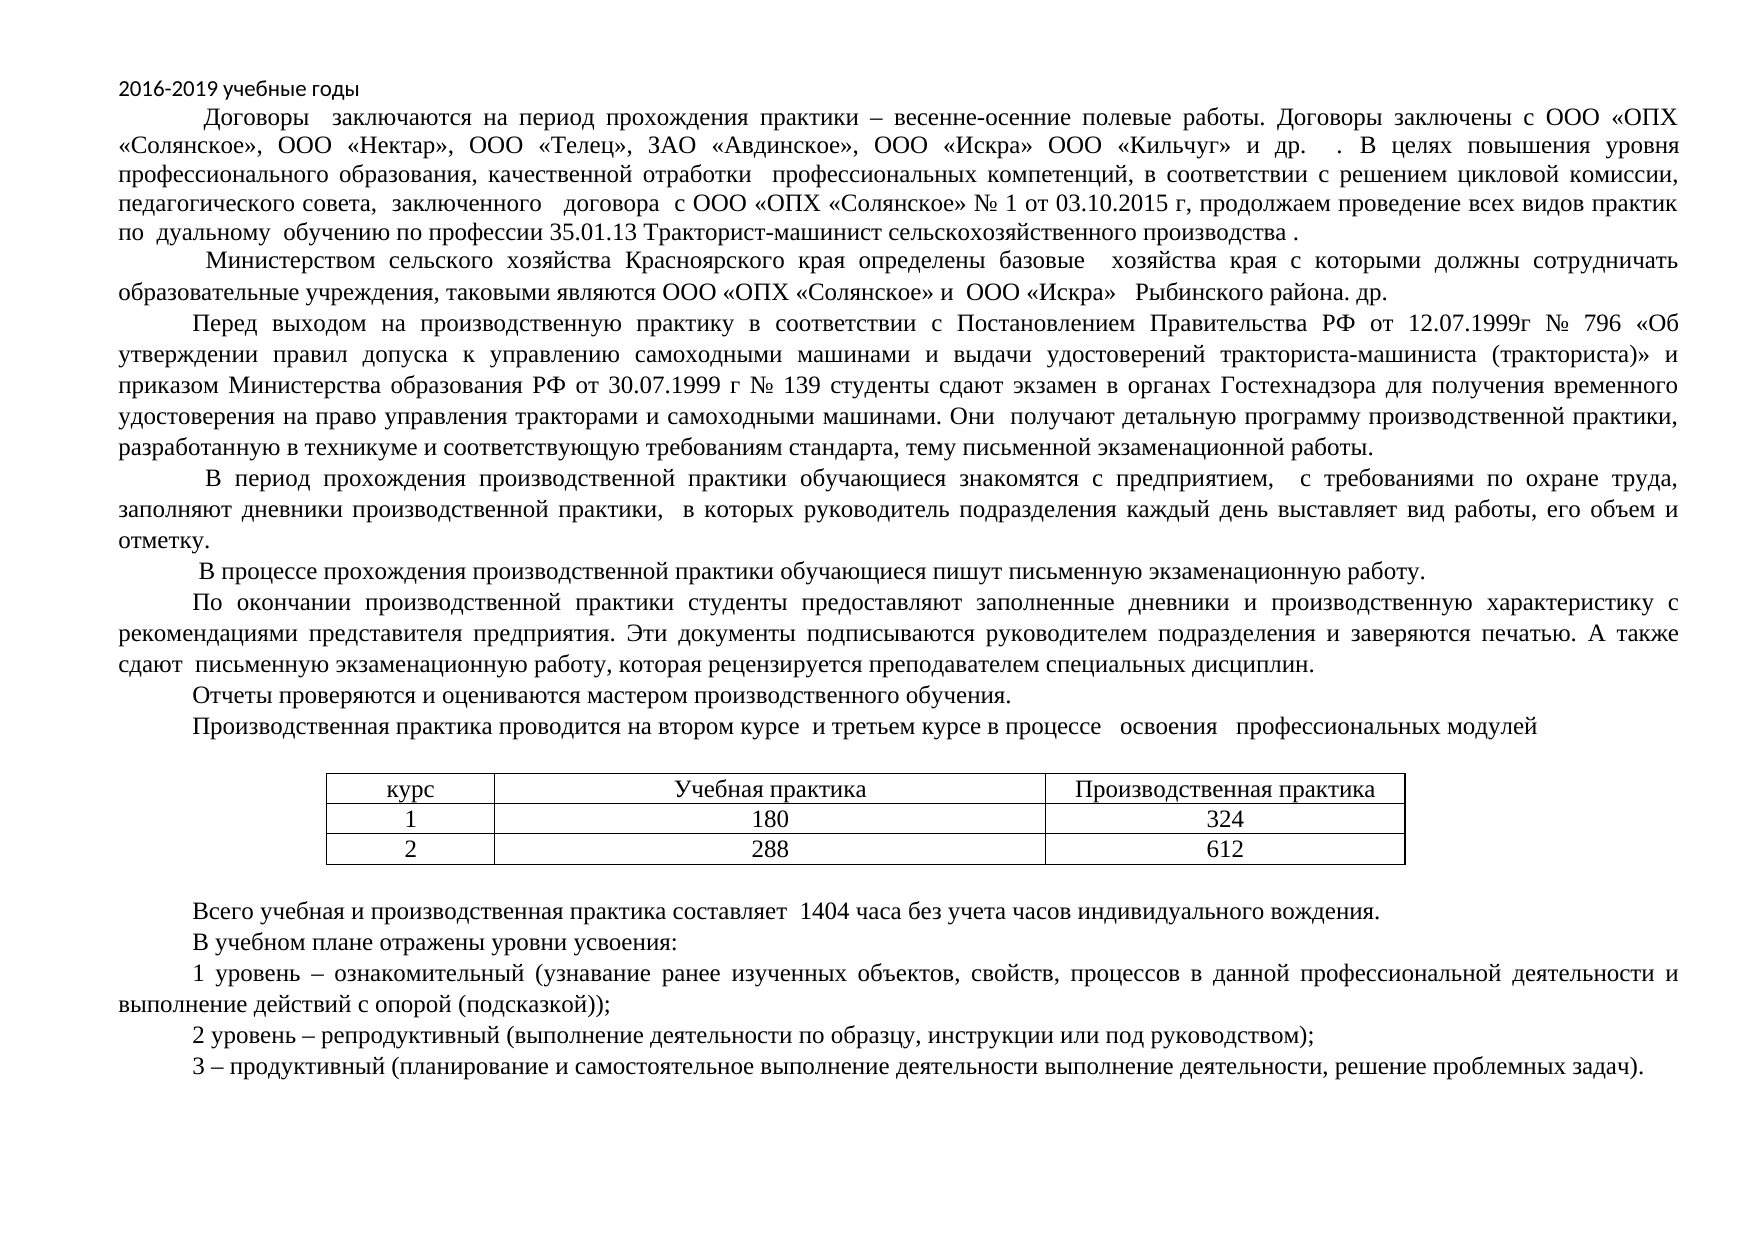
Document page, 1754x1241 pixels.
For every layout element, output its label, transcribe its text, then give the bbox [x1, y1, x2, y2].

text В процессе прохождения производственной практики обучающиеся пишут письменную экзаменационную работу. [118, 556, 1680, 585]
text 1 уровень – ознакомительный (узнавание ранее изученных объектов, свойств, процессов в данной профессиональной деятельности и выполнение действий с опорой (подсказкой)); [118, 958, 1680, 1018]
text Отчеты проверяются и оцениваются мастером производственного обучения. [118, 680, 1680, 709]
text Перед выходом на производственную практику в соответствии с Постановлением Правительства РФ от 12.07.1999г № 796 «Об утверждении правил допуска к управлению самоходными машинами и выдачи удостоверений тракториста-машиниста (тракториста)» и приказом Министерства образования РФ от 30.07.1999 г № 139 студенты сдают экзамен в органах Гостехнадзора для получения временного удостоверения на право управления тракторами и самоходными машинами. Они получают детальную программу производственной практики, разработанную в техникуме и соответствующую требованиям стандарта, тему письменной экзаменационной работы. [118, 308, 1680, 461]
table_header Производственная практика [1046, 774, 1404, 803]
table_cell 180 [495, 804, 1045, 833]
table_cell 324 [1046, 804, 1404, 833]
text По окончании производственной практики студенты предоставляют заполненные дневники и производственную характеристику с рекомендациями представителя предприятия. Эти документы подписываются руководителем подразделения и заверяются печатью. А также сдают письменную экзаменационную работу, которая рецензируется преподавателем специальных дисциплин. [118, 587, 1680, 678]
text 2 уровень – репродуктивный (выполнение деятельности по образцу, инструкции или под руководством); [118, 1020, 1680, 1049]
table_cell 612 [1046, 834, 1404, 864]
text Всего учебная и производственная практика составляет 1404 часа без учета часов индивидуального вождения. [118, 896, 1680, 924]
table_cell 1 [327, 804, 494, 833]
text В период прохождения производственной практики обучающиеся знакомятся с предприятием, с требованиями по охране труда, заполняют дневники производственной практики, в которых руководитель подразделения каждый день выставляет вид работы, его объем и отметку. [118, 463, 1680, 554]
table_header курс [327, 774, 494, 803]
text 3 – продуктивный (планирование и самостоятельное выполнение деятельности выполнение деятельности, решение проблемных задач). [118, 1051, 1680, 1080]
text В учебном плане отражены уровни усвоения: [118, 927, 1680, 956]
table_cell 2 [327, 834, 494, 864]
text Договоры заключаются на период прохождения практики – весенне-осенние полевые работы. Договоры заключены с ООО «ОПХ «Солянское», ООО «Нектар», ООО «Телец», ЗАО «Авдинское», ООО «Искра» ООО «Кильчуг» и др. . В целях повышения уровня профессионального образования, качественной отработки профессиональных компетенций, в соответствии с решением цикловой комиссии, педагогического совета, заключенного договора с ООО «ОПХ «Солянское» № 1 от 03.10.2015 г, продолжаем проведение всех видов практик по дуальному обучению по профессии 35.01.13 Тракторист-машинист сельскохозяйственного производства . [118, 102, 1680, 246]
table_cell 288 [495, 834, 1045, 864]
text Производственная практика проводится на втором курсе и третьем курсе в процессе освоения профессиональных модулей [118, 711, 1680, 740]
text Министерством сельского хозяйства Красноярского края определены базовые хозяйства края с которыми должны сотрудничать образовательные учреждения, таковыми являются ООО «ОПХ «Солянское» и ООО «Искра» Рыбинского района. др. [118, 246, 1680, 305]
table_header Учебная практика [495, 774, 1045, 803]
